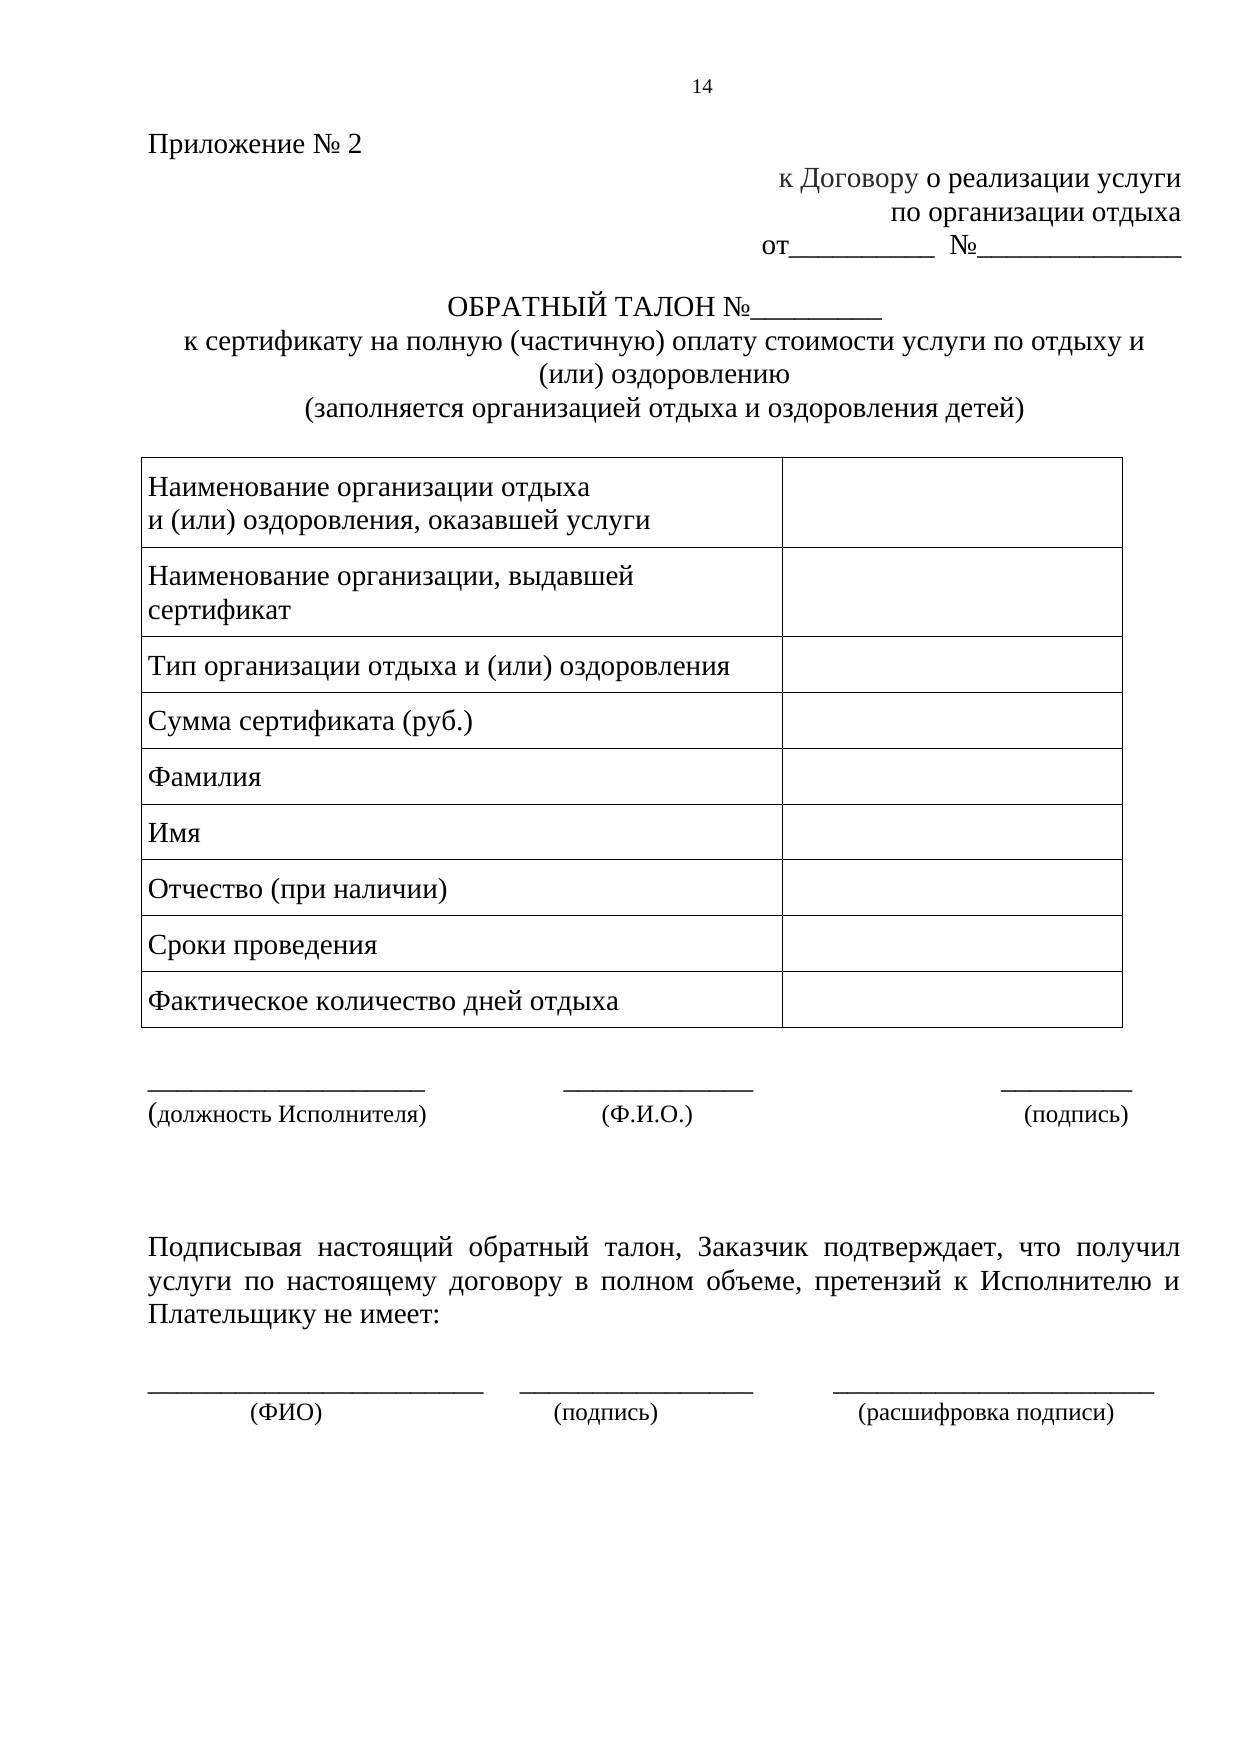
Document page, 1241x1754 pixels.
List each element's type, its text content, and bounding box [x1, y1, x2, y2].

table_cell [783, 805, 1122, 859]
table_cell [783, 548, 1122, 636]
table_cell Фактическое количество дней отдыха [142, 972, 782, 1027]
text ___________________ _____________ _________ [148, 1061, 1181, 1095]
table_header Наименование организации отдыха и (или) оздоровления, оказавшей услуги [142, 458, 782, 547]
table_cell [783, 637, 1122, 692]
table_cell Имя [142, 805, 782, 859]
table_cell Наименование организации, выдавшей сертификат [142, 548, 782, 636]
text от__________ №______________ [590, 227, 1181, 261]
table_cell [783, 972, 1122, 1027]
table_cell [783, 860, 1122, 915]
text (заполняется организацией отдыха и оздоровления детей) [148, 390, 1181, 424]
table_cell [783, 693, 1122, 748]
text ОБРАТНЫЙ ТАЛОН №_________ [148, 289, 1181, 323]
text (должность Исполнителя) (Ф.И.О.) (подпись) [148, 1095, 1181, 1128]
table_cell Фамилия [142, 749, 782, 803]
table_cell Тип организации отдыха и (или) оздоровления [142, 637, 782, 692]
table_cell [783, 916, 1122, 971]
table_cell Отчество (при наличии) [142, 860, 782, 915]
subtitle к Договору о реализации услуги [148, 160, 1181, 194]
subtitle по организации отдыха [148, 194, 1181, 227]
text _______________________ ________________ ______________________ [148, 1363, 1181, 1397]
table_cell [783, 749, 1122, 803]
table_header [783, 458, 1122, 547]
text к сертификату на полную (частичную) оплату стоимости услуги по отдыху и (или) оздоровлению [148, 323, 1181, 390]
table_cell Сроки проведения [142, 916, 782, 971]
text Подписывая настоящий обратный талон, Заказчик подтверждает, что получил услуги по настоящему договору в полном объеме, претензий к Исполнителю и Плательщику не имеет: [148, 1229, 1181, 1330]
text М.П. Приложение № 2 [148, 127, 1181, 160]
text (ФИО) (подпись) (расшифровка подписи) [148, 1397, 1181, 1426]
table_cell Сумма сертификата (руб.) [142, 693, 782, 748]
